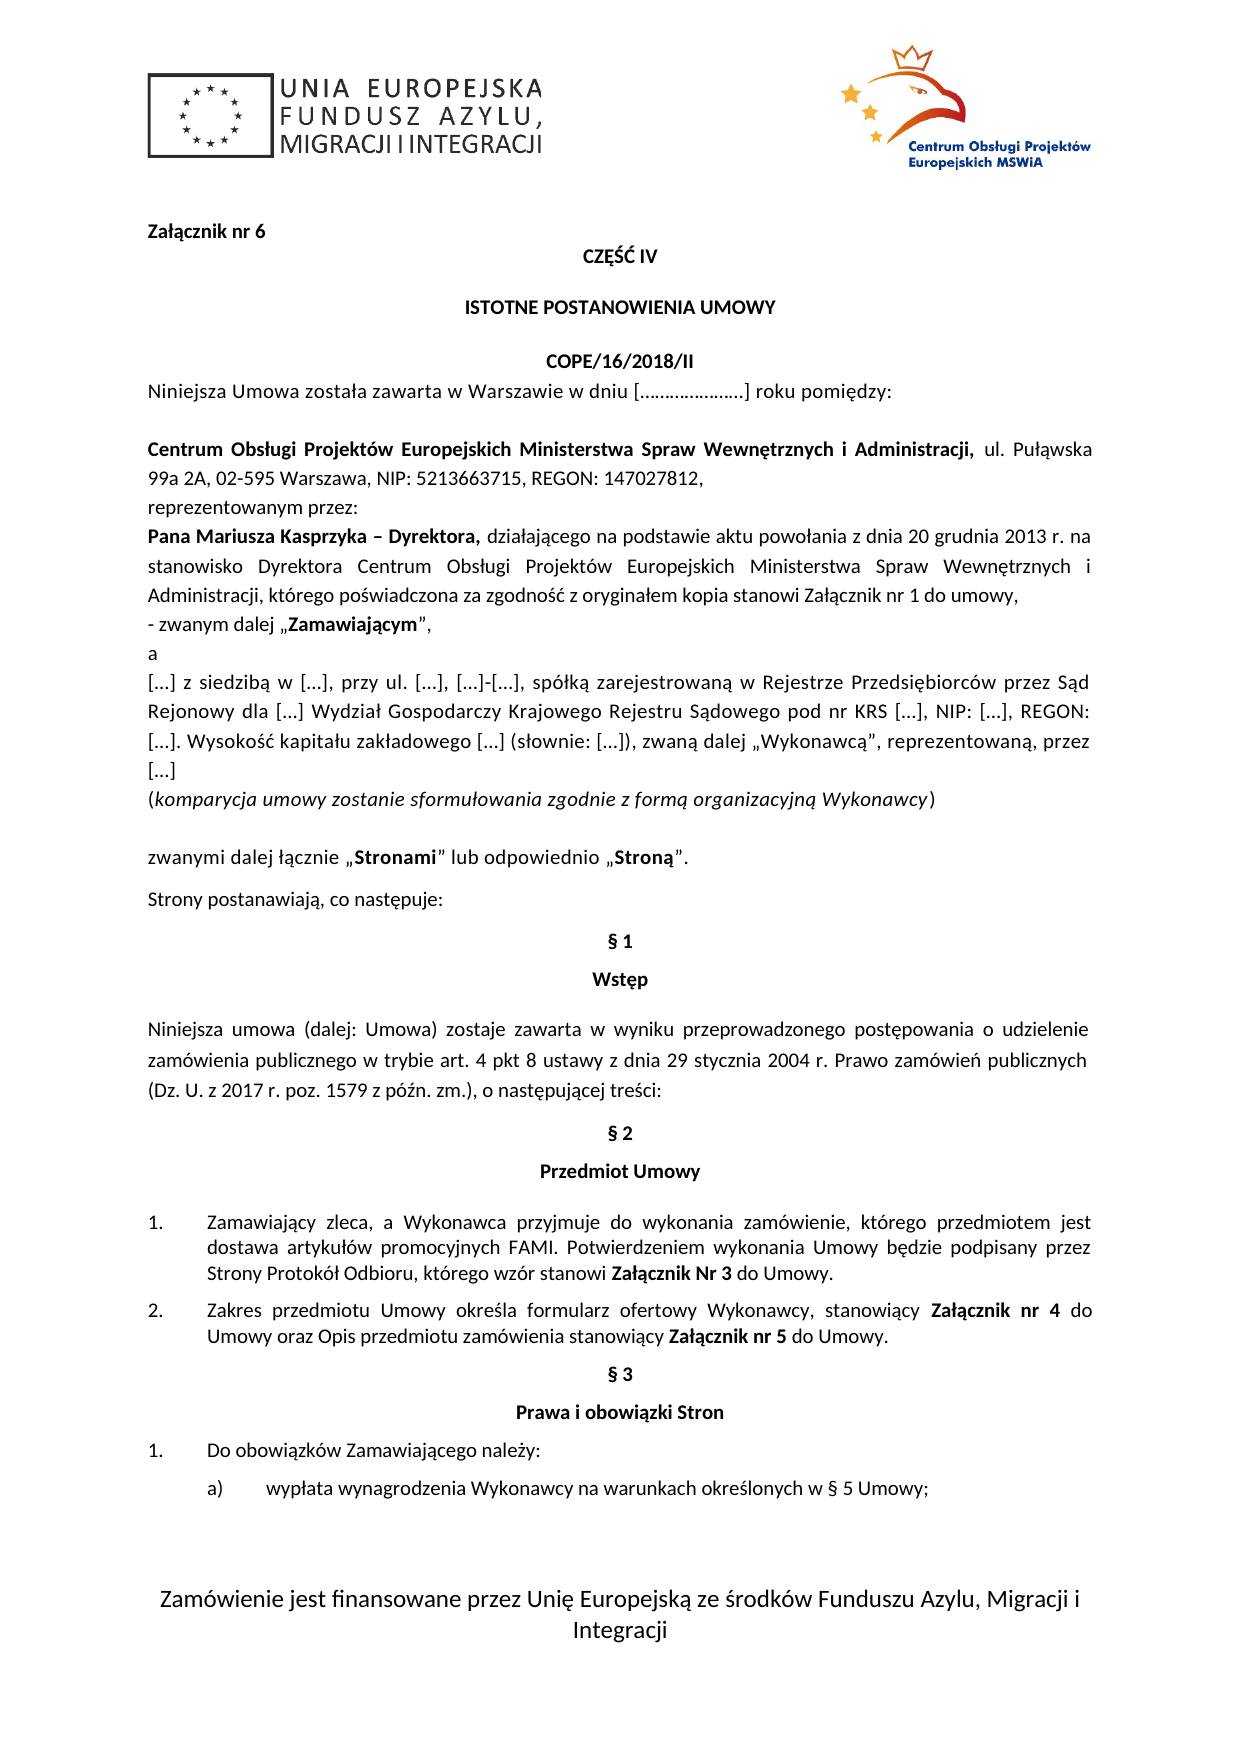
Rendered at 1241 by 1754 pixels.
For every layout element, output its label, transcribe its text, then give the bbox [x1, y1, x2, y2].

list Do obowiązków Zamawiającego należy: [148, 1437, 1092, 1463]
text § 3 [148, 1361, 1092, 1386]
text a [148, 640, 1092, 666]
text reprezentowanym przez: [148, 494, 1092, 520]
text Niniejsza umowa (dalej: Umowa) zostaje zawarta w wyniku przeprowadzonego postępowania o udzielenie zamówienia publicznego w trybie art. 4 pkt 8 ustawy z dnia 29 stycznia 2004 r. Prawo zamówień publicznych (Dz. U. z 2017 r. poz. 1579 z późn. zm.), o następującej treści: [148, 1017, 1090, 1103]
text Centrum Obsługi Projektów Europejskich Ministerstwa Spraw Wewnętrznych i Administracji, ul. Pułąwska 99a 2A, 02-595 Warszawa, NIP: 5213663715, REGON: 147027812, [148, 436, 1092, 491]
text CZĘŚĆ IV [148, 243, 1092, 269]
text zwanymi dalej łącznie „Stronami” lub odpowiednio „Stroną”. [148, 844, 1092, 870]
picture [818, 23, 1111, 191]
text […] z siedzibą w […], przy ul. […], […]-[…], spółką zarejestrowaną w Rejestrze Przedsiębiorców przez Sąd Rejonowy dla […] Wydział Gospodarczy Krajowego Rejestru Sądowego pod nr KRS […], NIP: […], REGON: […]. Wysokość kapitału zakładowego […] (słownie: […]), zwaną dalej „Wykonawcą”, reprezentowaną, przez […] [148, 669, 1092, 782]
text Wstęp [148, 966, 1092, 991]
picture [147, 73, 542, 158]
text Strony postanawiają, co następuje: [148, 886, 1092, 912]
text Pana Mariusza Kasprzyka – Dyrektora, działającego na podstawie aktu powołania z dnia 20 grudnia 2013 r. na stanowisko Dyrektora Centrum Obsługi Projektów Europejskich Ministerstwa Spraw Wewnętrznych i Administracji, którego poświadczona za zgodność z oryginałem kopia stanowi Załącznik nr 1 do umowy, [148, 524, 1092, 607]
text Przedmiot Umowy [148, 1158, 1092, 1184]
list Zamawiający zleca, a Wykonawca przyjmuje do wykonania zamówienie, którego przedmiotem jest dostawa artykułów promocyjnych FAMI. Potwierdzeniem wykonania Umowy będzie podpisany przez Strony Protokół Odbioru, którego wzór stanowi Załącznik Nr 3 do Umowy. [148, 1209, 1092, 1285]
list Zakres przedmiotu Umowy określa formularz ofertowy Wykonawcy, stanowiący Załącznik nr 4 do Umowy oraz Opis przedmiotu zamówienia stanowiący Załącznik nr 5 do Umowy. [148, 1298, 1092, 1348]
text Niniejsza Umowa została zawarta w Warszawie w dniu […………………] roku pomiędzy: [148, 378, 1092, 403]
text ISTOTNE POSTANOWIENIA UMOWY [148, 294, 1092, 319]
text COPE/16/2018/II [148, 349, 1092, 374]
text Prawa i obowiązki Stron [148, 1399, 1092, 1424]
text § 2 [148, 1120, 1092, 1146]
text (komparycja umowy zostanie sformułowania zgodnie z formą organizacyjną Wykonawcy) [148, 786, 1092, 812]
list wypłata wynagrodzenia Wykonawcy na warunkach określonych w § 5 Umowy; [207, 1475, 1092, 1501]
text § 1 [148, 928, 1092, 953]
text - zwanym dalej „Zamawiającym”, [148, 611, 1092, 637]
text Załącznik nr 6 [148, 218, 1092, 243]
